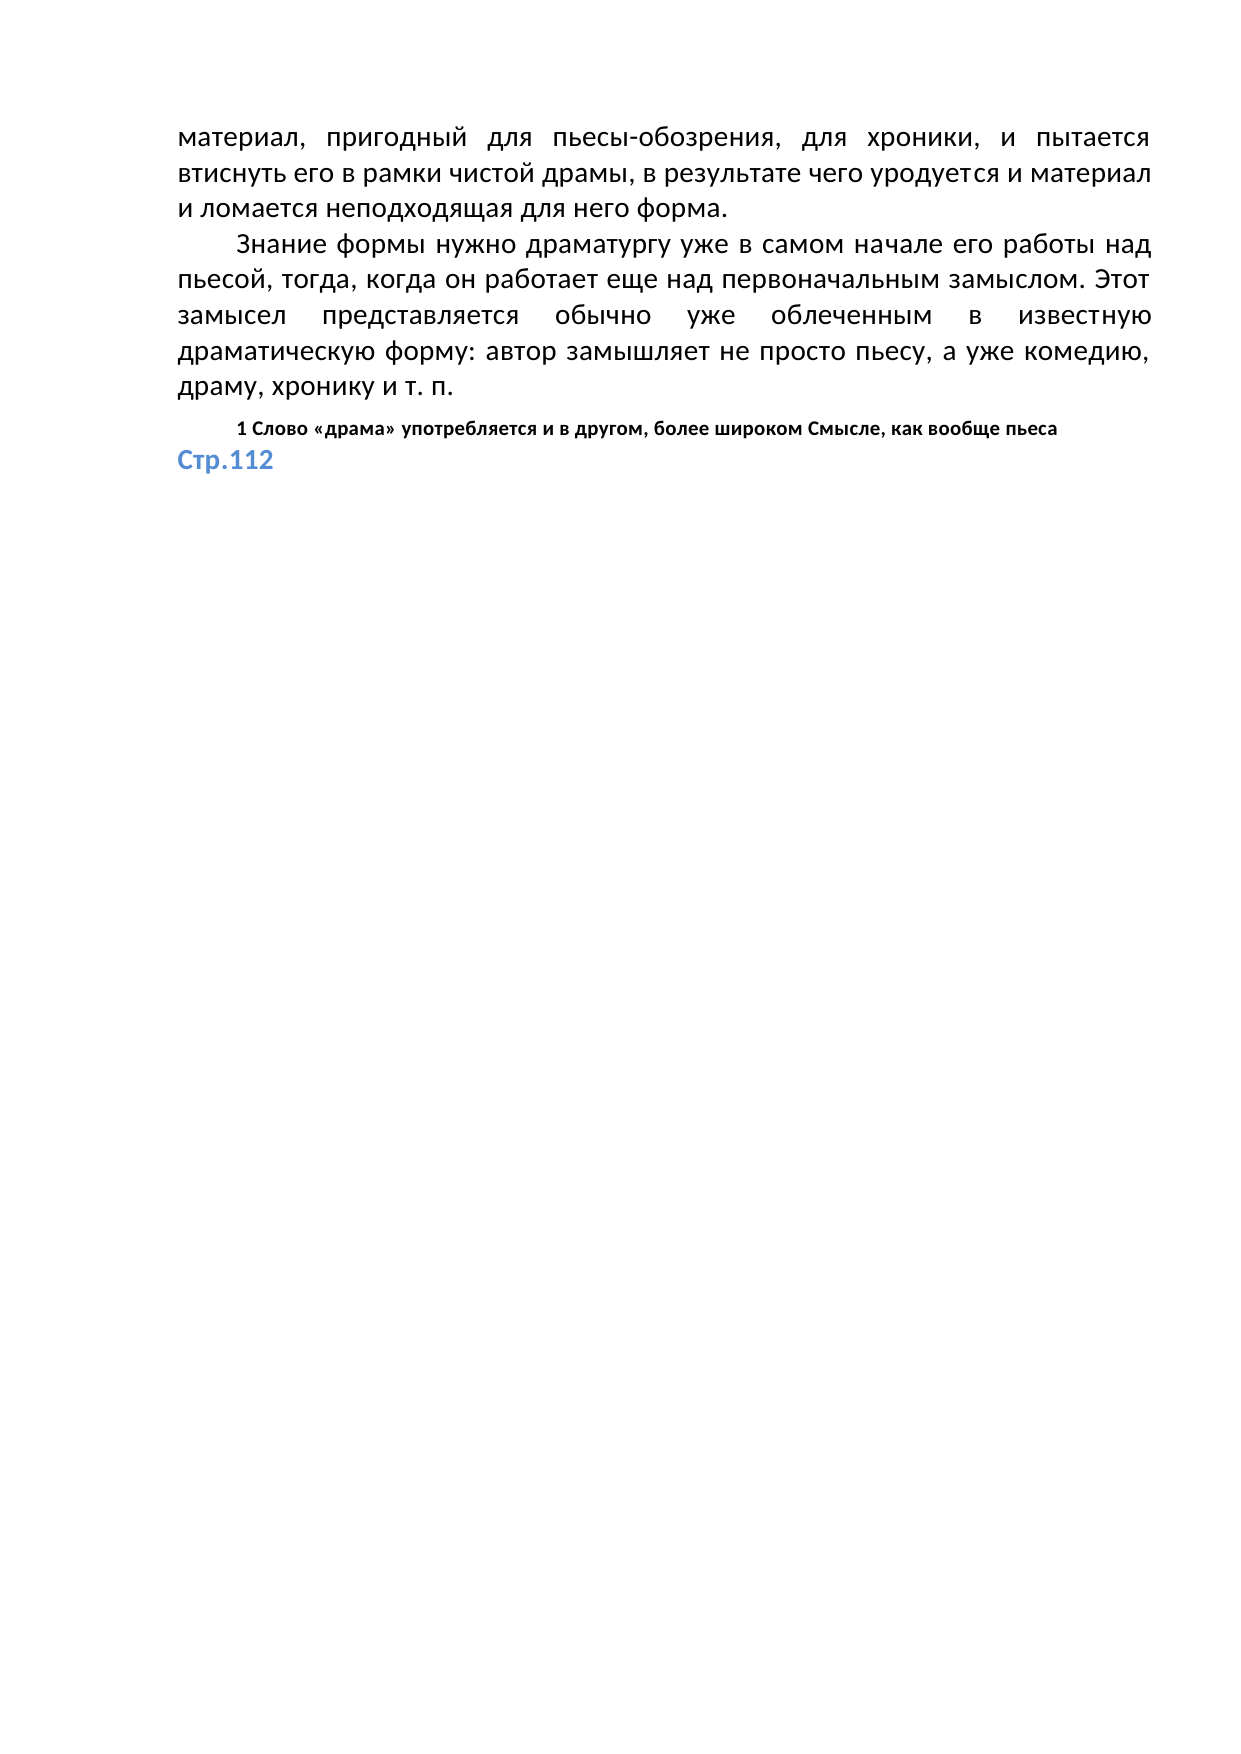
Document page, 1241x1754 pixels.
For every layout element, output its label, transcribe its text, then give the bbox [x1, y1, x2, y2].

text Знание формы нужно драматургу уже в самом начале его работы над пьесой, тогда, когда он работает еще над первоначальным замыслом. Этот замысел представляется обычно уже облеченным в известную драматическую форму: автор замышляет не просто пьесу, а уже комедию, драму, хронику и т. п. [177, 225, 1152, 403]
text Стр.112 [177, 441, 1152, 477]
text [177, 118, 1152, 225]
text 1 Слово «драма» употребляется и в другом, более широком Смысле, как вообще пьеса [177, 416, 1152, 441]
